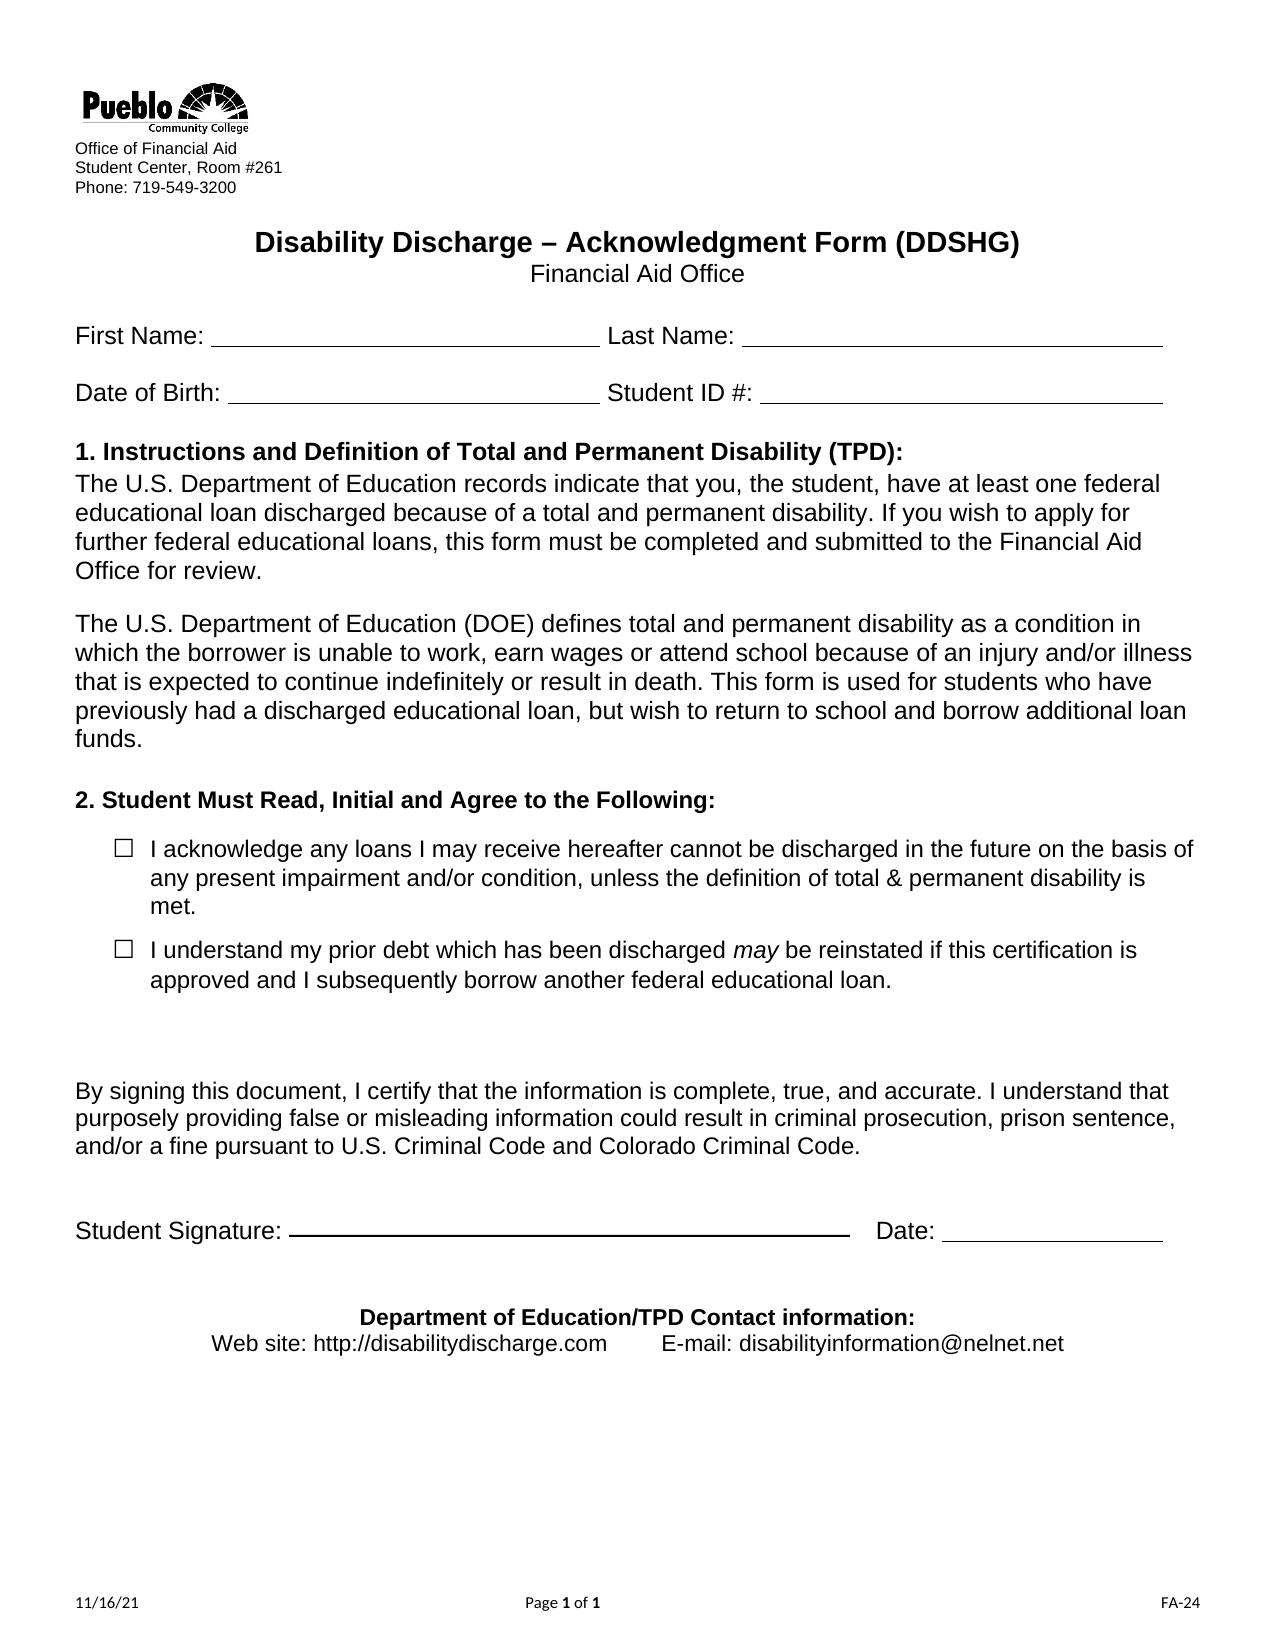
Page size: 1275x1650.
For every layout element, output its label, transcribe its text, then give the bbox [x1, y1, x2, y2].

text Financial Aid Office [75, 259, 1200, 288]
text The U.S. Department of Education records indicate that you, the student, have at least one federal educational loan discharged because of a total and permanent disability. If you wish to apply for further federal educational loans, this form must be completed and submitted to the Financial Aid Office for review. [75, 469, 1200, 584]
text I understand my prior debt which has been discharged may be reinstated if this certification is approved and I subsequently borrow another federal educational loan. [112, 932, 1200, 994]
subtitle 2. Student Must Read, Initial and Agree to the Following: [75, 786, 1200, 814]
text Student Signature: Date: [75, 1216, 1200, 1244]
text By signing this document, I certify that the information is complete, true, and accurate. I understand that purposely providing false or misleading information could result in criminal prosecution, prison sentence, and/or a fine pursuant to U.S. Criminal Code and Colorado Criminal Code. [75, 1077, 1200, 1159]
text Department of Education/TPD Contact information: [75, 1304, 1200, 1330]
subtitle 1. Instructions and Definition of Total and Permanent Disability (TPD): [75, 436, 1200, 465]
text Web site: http://disabilitydischarge.com E-mail: disabilityinformation@nelnet.net [75, 1330, 1200, 1356]
text Disability Discharge – Acknowledgment Form (DDSHG) [75, 225, 1200, 259]
text First Name: Last Name: [75, 321, 1200, 349]
text The U.S. Department of Education (DOE) defines total and permanent disability as a condition in which the borrower is unable to work, earn wages or attend school because of an injury and/or illness that is expected to continue indefinitely or result in death. This form is used for students who have previously had a discharged educational loan, but wish to return to school and borrow additional loan funds. [75, 609, 1200, 753]
text I acknowledge any loans I may receive hereafter cannot be discharged in the future on the basis of any present impairment and/or condition, unless the definition of total & permanent disability is met. [112, 830, 1200, 919]
picture [75, 75, 256, 139]
text Date of Birth: Student ID #: [75, 378, 1200, 407]
